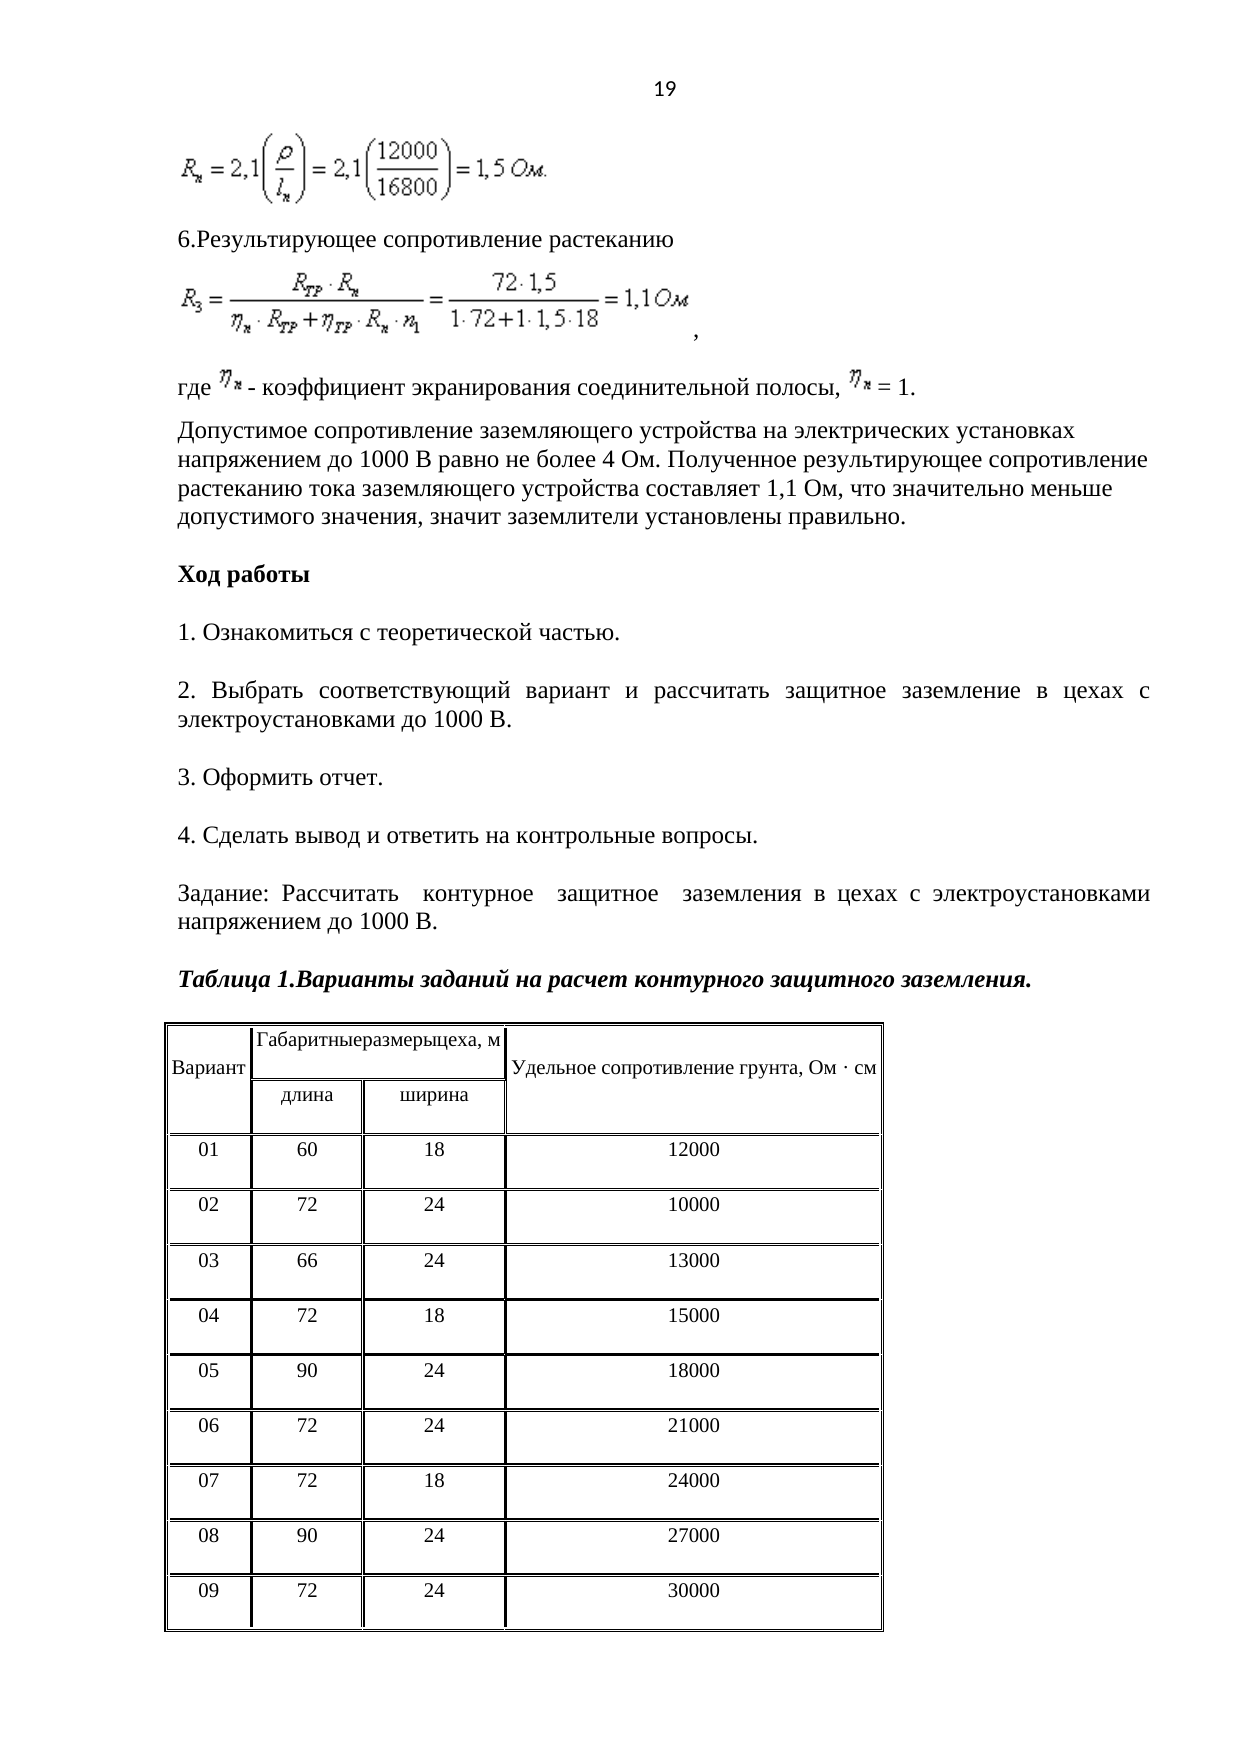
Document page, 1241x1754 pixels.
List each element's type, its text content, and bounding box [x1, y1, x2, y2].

picture [217, 357, 248, 396]
text 4. Сделать вывод и ответить на контрольные вопросы. [177, 820, 1152, 848]
table_cell 03 [166, 1243, 251, 1298]
text Допустимое сопротивление заземляющего устройства на электрических установках напряжением до 1000 В равно не более 4 Ом. Полученное результирующее сопротивление растеканию тока заземляющего устройства составляет 1,1 Ом, что значительно меньше допустимого значения, значит заземлители установлены правильно. [177, 415, 1152, 530]
picture [847, 357, 877, 396]
table_cell 08 [168, 1518, 250, 1573]
table_cell 90 [253, 1522, 361, 1573]
table_cell ширина [365, 1081, 504, 1132]
table_cell 72 [253, 1301, 361, 1353]
table_cell 18 [365, 1467, 504, 1518]
table_cell 24 [365, 1522, 504, 1573]
table_cell 01 [168, 1133, 250, 1188]
table_cell 27000 [507, 1518, 881, 1573]
text 2. Выбрать соответствующий вариант и рассчитать защитное заземление в цехах с электроустановками до 1000 В. [177, 675, 1152, 733]
table_cell 24 [365, 1246, 504, 1298]
table_cell 60 [253, 1136, 361, 1188]
table_cell 06 [168, 1408, 250, 1463]
table_cell длина [253, 1081, 361, 1132]
table_header Вариант [168, 1026, 251, 1132]
text Задание: Рассчитать контурное защитное заземления в цехах с электроустановками напряжением до 1000 В. [177, 878, 1152, 935]
table_cell 05 [166, 1353, 250, 1408]
text где - коэффициент экранирования соединительной полосы, = 1. [177, 358, 1152, 401]
text 6.Результирующее сопротивление растеканию [177, 224, 1152, 253]
table_cell 66 [253, 1246, 361, 1298]
table_cell 24 [363, 1577, 505, 1628]
table_cell 18 [365, 1136, 504, 1188]
table_cell 72 [253, 1467, 361, 1518]
table_cell 30000 [505, 1573, 881, 1628]
table_cell 15000 [507, 1298, 882, 1353]
table_cell 24 [365, 1412, 504, 1463]
text Таблица 1.Варианты заданий на расчет контурного защитного заземления. [177, 964, 1152, 993]
table_cell 13000 [505, 1243, 882, 1298]
table_cell 09 [168, 1573, 251, 1628]
table_cell 10000 [505, 1188, 882, 1243]
text 1. Ознакомиться с теоретической частью. [177, 617, 1152, 646]
table_header Габаритныеpaзмерыцеха, м [251, 1024, 505, 1077]
table_cell 12000 [507, 1133, 881, 1188]
table_cell 02 [166, 1188, 251, 1243]
text Ход работы [177, 559, 1152, 588]
text 3. Оформить отчет. [177, 762, 1152, 791]
table_cell 24000 [507, 1463, 881, 1518]
picture [177, 267, 693, 338]
table_cell 18000 [507, 1353, 882, 1408]
table_header Удельное сопротивление грунта, Ом · см [505, 1026, 881, 1132]
table_cell 18 [365, 1301, 504, 1353]
table_cell 72 [251, 1573, 363, 1628]
table_cell 72 [253, 1191, 361, 1243]
table_cell 21000 [507, 1408, 881, 1463]
table_cell 90 [253, 1356, 361, 1408]
table_cell 72 [253, 1412, 361, 1463]
table_cell 24 [365, 1356, 504, 1408]
table_cell 07 [168, 1463, 250, 1518]
table_cell 24 [365, 1191, 504, 1243]
table_cell 04 [166, 1298, 250, 1353]
picture [177, 129, 551, 210]
